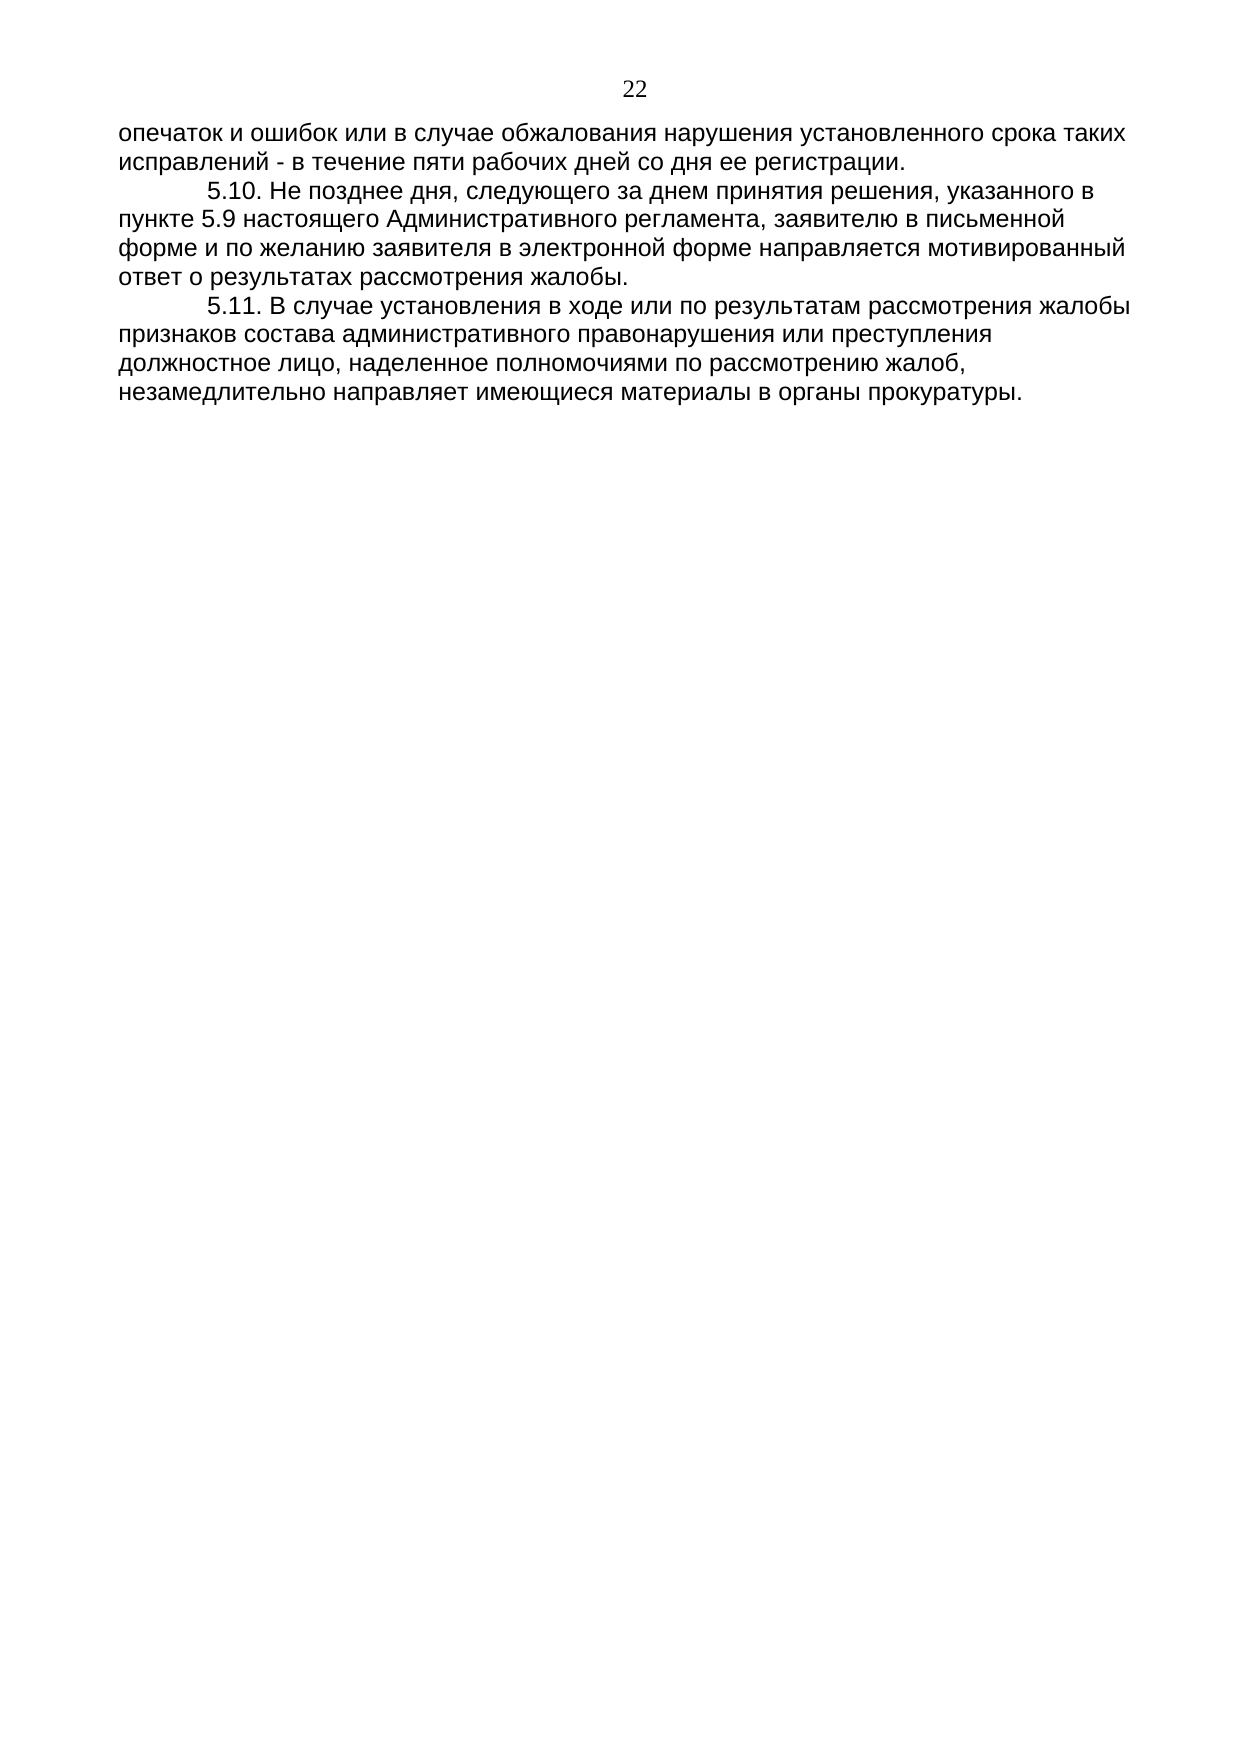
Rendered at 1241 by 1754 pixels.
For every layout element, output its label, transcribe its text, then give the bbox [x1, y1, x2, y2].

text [118, 118, 1152, 176]
text 5.10. Не позднее дня, следующего за днем принятия решения, указанного в пункте 5.9 настоящего Административного регламента, заявителю в письменной форме и по желанию заявителя в электронной форме направляется мотивированный ответ о результатах рассмотрения жалобы. [118, 176, 1152, 291]
text 5.11. В случае установления в ходе или по результатам рассмотрения жалобы признаков состава административного правонарушения или преступления должностное лицо, наделенное полномочиями по рассмотрению жалоб, незамедлительно направляет имеющиеся материалы в органы прокуратуры. [118, 291, 1152, 406]
